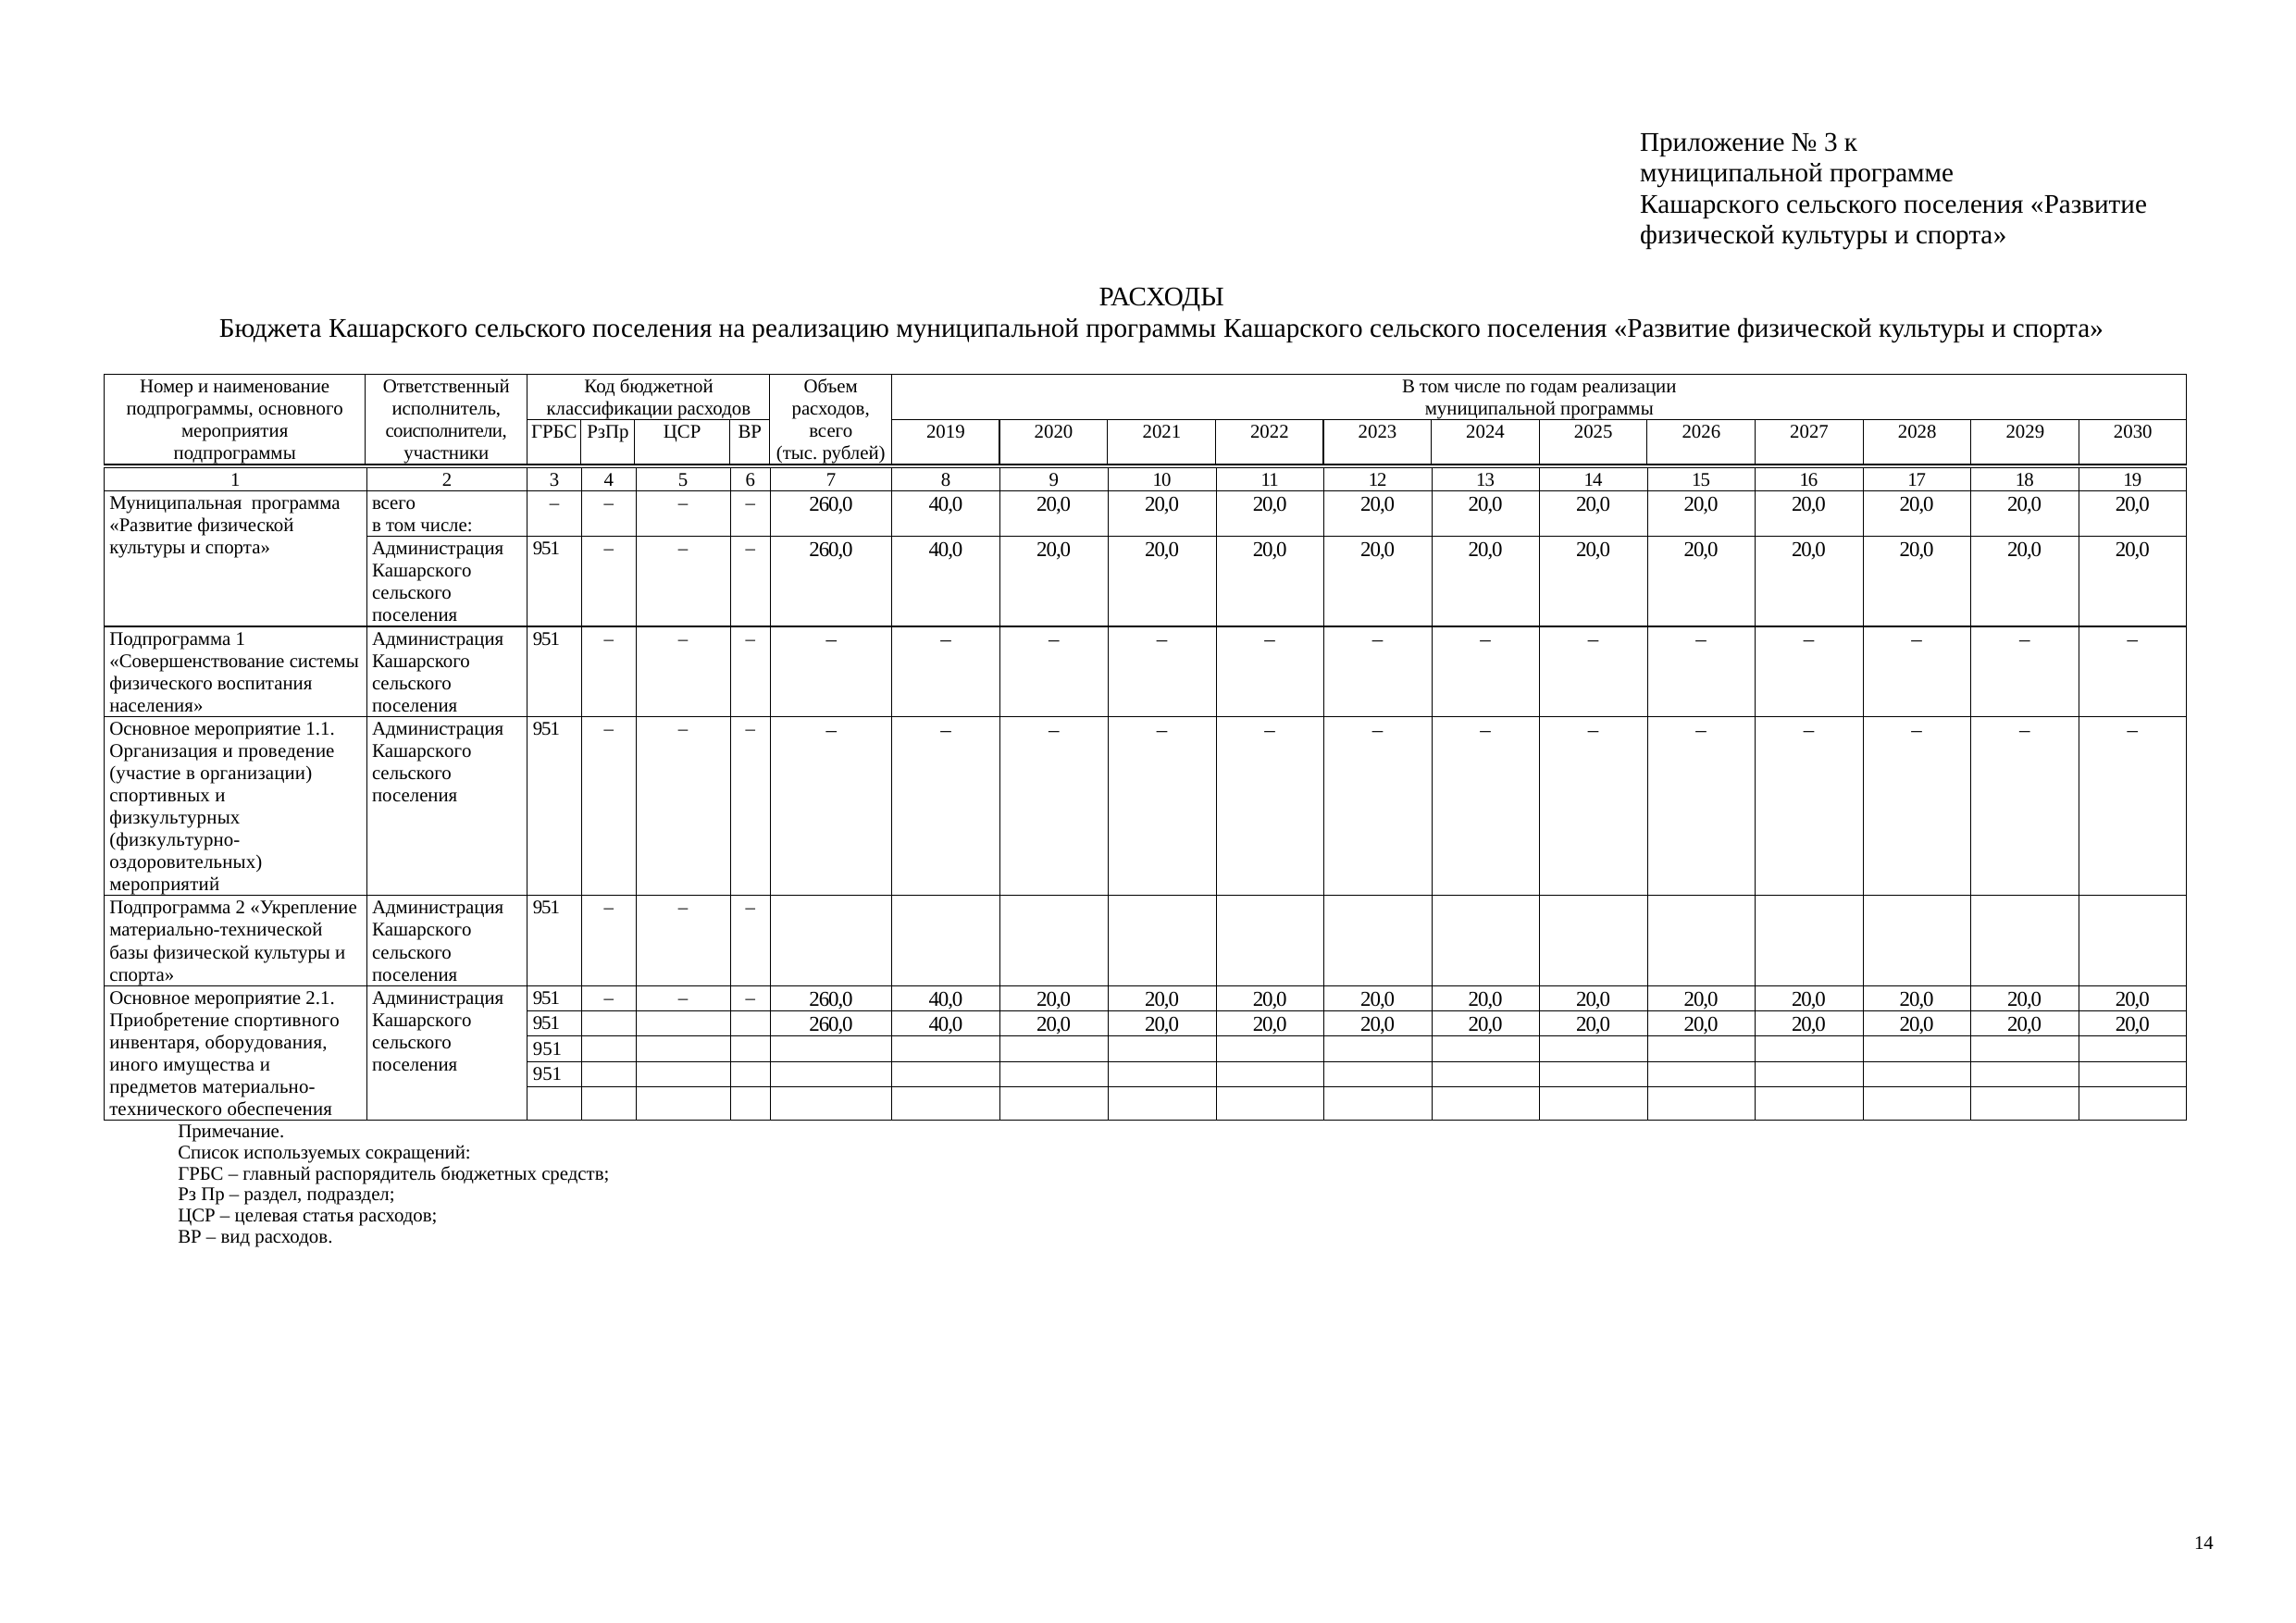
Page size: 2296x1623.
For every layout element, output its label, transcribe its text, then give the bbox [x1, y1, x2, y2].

table_cell [1109, 896, 1216, 985]
table_cell [1540, 1062, 1647, 1086]
table_cell [1217, 896, 1323, 985]
table_cell Администрация Кашарского сельского поселения [367, 986, 527, 1120]
table_cell 40,0 [892, 537, 999, 626]
table_cell – [892, 627, 999, 716]
table_header 15 [1648, 468, 1755, 490]
table_cell 20,0 [1971, 491, 2079, 536]
table_cell – [582, 717, 636, 895]
table_cell 20,0 [1000, 537, 1108, 626]
table_cell – [637, 717, 730, 895]
table_cell [582, 1087, 636, 1120]
table_cell ГРБС [527, 420, 580, 464]
table_cell 2023 [1324, 420, 1431, 464]
table_cell [731, 1036, 770, 1061]
table_cell – [771, 717, 891, 895]
table_cell [1109, 1036, 1216, 1061]
table_cell – [582, 896, 636, 985]
table_cell [1000, 896, 1108, 985]
text ГРБС – главный распорядитель бюджетных средств; [109, 1163, 2214, 1183]
table_cell – [1864, 627, 1970, 716]
table_cell [637, 1087, 730, 1120]
table_cell [892, 1087, 999, 1120]
table_cell 20,0 [1109, 986, 1216, 1010]
table_cell 40,0 [892, 491, 999, 536]
table_cell 20,0 [1540, 986, 1647, 1010]
table_cell 951 [527, 1036, 581, 1061]
table_cell [1217, 1087, 1323, 1120]
table_cell [771, 896, 891, 985]
table_cell – [1971, 627, 2079, 716]
table_header 7 [771, 468, 891, 490]
table_cell [1971, 1062, 2079, 1086]
table_cell – [731, 896, 770, 985]
table_cell – [637, 627, 730, 716]
table_cell – [731, 537, 770, 626]
table_header 12 [1324, 468, 1432, 490]
table_cell 20,0 [1756, 491, 1863, 536]
table_cell – [1324, 627, 1432, 716]
table_header 13 [1433, 468, 1539, 490]
table_cell 20,0 [2079, 537, 2186, 626]
table_cell – [637, 986, 730, 1010]
table_cell [1217, 1062, 1323, 1086]
table_cell 951 [527, 1062, 581, 1086]
table_cell [1864, 896, 1970, 985]
table_cell 20,0 [2079, 491, 2186, 536]
table_cell – [1000, 717, 1108, 895]
table_cell 260,0 [771, 1011, 891, 1035]
table_cell 20,0 [1971, 537, 2079, 626]
table_header 19 [2079, 468, 2186, 490]
table_cell 951 [527, 986, 581, 1010]
table_cell – [637, 537, 730, 626]
table_cell 20,0 [1109, 1011, 1216, 1035]
table_cell РзПр [581, 420, 634, 464]
table_cell – [582, 537, 636, 626]
table_cell [1000, 1087, 1108, 1120]
table_cell Основное мероприятие 1.1. Организация и проведение (участие в организации) спортивных и физкультурных (физкультурно-оздоровительных) мероприятий [105, 717, 366, 895]
table_cell – [1756, 627, 1863, 716]
table_cell 20,0 [1756, 986, 1863, 1010]
table_cell 20,0 [1864, 986, 1970, 1010]
table_cell 20,0 [1109, 491, 1216, 536]
table_cell – [1756, 717, 1863, 895]
table_cell [1217, 1036, 1323, 1061]
table_cell [892, 1062, 999, 1086]
table_cell [1540, 896, 1647, 985]
table_cell 2027 [1756, 420, 1863, 464]
table_cell – [1000, 627, 1108, 716]
table_header Ответственный исполнитель, соисполнители, участники [366, 375, 527, 464]
text Бюджета Кашарского сельского поселения на реализацию муниципальной программы Кашарского сельского поселения «Развитие физической культуры и спорта» [109, 312, 2214, 343]
table_cell 20,0 [1433, 491, 1539, 536]
table_cell 20,0 [1540, 1011, 1647, 1035]
table_cell – [1971, 717, 2079, 895]
table_header Объем расходов, всего (тыс. рублей) [770, 375, 891, 464]
table_cell 2030 [2079, 420, 2186, 464]
table_cell [731, 1087, 770, 1120]
table_cell [1756, 1062, 1863, 1086]
table_header Код бюджетной классификации расходов [527, 375, 769, 419]
table_cell 260,0 [771, 491, 891, 536]
table_cell [1756, 896, 1863, 985]
table_cell Администрация Кашарского сельского поселения [367, 627, 527, 716]
table_cell 20,0 [1433, 537, 1539, 626]
table_cell – [771, 627, 891, 716]
table_cell 20,0 [2079, 1011, 2186, 1035]
table_cell – [582, 627, 636, 716]
table_cell [2079, 896, 2186, 985]
table_cell [1433, 1087, 1539, 1120]
table_header 16 [1756, 468, 1863, 490]
table_cell – [731, 986, 770, 1010]
table_cell [582, 1062, 636, 1086]
table_cell [1864, 1087, 1970, 1120]
table_header 3 [527, 468, 581, 490]
table_cell – [527, 491, 581, 536]
text Приложение № 3 к [1640, 126, 2214, 156]
table_cell [1324, 1087, 1432, 1120]
table_cell 20,0 [1540, 491, 1647, 536]
table_cell 951 [527, 627, 581, 716]
table_cell 20,0 [1433, 1011, 1539, 1035]
table_cell – [1648, 627, 1755, 716]
table_cell 20,0 [1324, 986, 1432, 1010]
table_cell 20,0 [1971, 1011, 2079, 1035]
table_cell 20,0 [1971, 986, 2079, 1010]
table_cell ЦСР [635, 420, 729, 464]
table_cell [1648, 1062, 1755, 1086]
table_cell 20,0 [1000, 491, 1108, 536]
table_cell Администрация Кашарского сельского поселения [367, 717, 527, 895]
table_header 11 [1217, 468, 1323, 490]
table_cell 20,0 [1756, 1011, 1863, 1035]
table_cell 260,0 [771, 537, 891, 626]
table_cell 2025 [1540, 420, 1646, 464]
table_cell [1648, 1036, 1755, 1061]
text ЦСР – целевая статья расходов; [109, 1205, 2214, 1226]
table_cell [1540, 1036, 1647, 1061]
table_cell [1540, 1087, 1647, 1120]
table_cell [2079, 1087, 2186, 1120]
table_cell – [1540, 627, 1647, 716]
table_cell [771, 1036, 891, 1061]
table_header 5 [637, 468, 730, 490]
table_cell Администрация Кашарского сельского поселения [367, 537, 527, 626]
table_cell 20,0 [1648, 1011, 1755, 1035]
table_cell Муниципальная программа «Развитие физической культуры и спорта» [105, 491, 366, 626]
table_cell 951 [527, 1011, 581, 1035]
table_header 1 [105, 468, 366, 490]
table_cell [1756, 1087, 1863, 1120]
table_cell – [2079, 627, 2186, 716]
table_cell ВР [730, 420, 769, 464]
text Список используемых сокращений: [109, 1142, 2214, 1163]
table_cell – [1540, 717, 1647, 895]
table_cell 951 [527, 717, 581, 895]
table_cell [1324, 1036, 1432, 1061]
table_cell [1324, 1062, 1432, 1086]
table_cell – [1324, 717, 1432, 895]
table_cell 20,0 [2079, 986, 2186, 1010]
table_cell [1864, 1062, 1970, 1086]
table_cell 20,0 [1000, 1011, 1108, 1035]
table_cell [1000, 1036, 1108, 1061]
table_cell [1971, 896, 2079, 985]
table_cell – [1217, 627, 1323, 716]
table_cell [1000, 1062, 1108, 1086]
table_cell Подпрограмма 1 «Совершенствование системы физического воспитания населения» [105, 627, 366, 716]
table_header 6 [731, 468, 770, 490]
table_cell – [892, 717, 999, 895]
table_cell [637, 1036, 730, 1061]
table_cell [1433, 1036, 1539, 1061]
table_cell – [1109, 627, 1216, 716]
table_cell [771, 1087, 891, 1120]
table_cell [527, 1087, 581, 1120]
table_cell 20,0 [1217, 537, 1323, 626]
table_cell [892, 896, 999, 985]
table_cell Администрация Кашарского сельского поселения [367, 896, 527, 985]
table_cell [582, 1011, 636, 1035]
table_cell Основное мероприятие 2.1. Приобретение спортивного инвентаря, оборудования, иного имущества и предметов материально-технического обеспечения [105, 986, 366, 1120]
table_header В том числе по годам реализации муниципальной программы [892, 375, 2186, 419]
text Кашарского сельского поселения «Развитие физической культуры и спорта» [1640, 188, 2214, 250]
table_cell – [1217, 717, 1323, 895]
table_header 14 [1540, 468, 1647, 490]
table_header 2 [367, 468, 527, 490]
text Примечание. [109, 1121, 2214, 1142]
table_header 17 [1864, 468, 1970, 490]
text Рз Пр – раздел, подраздел; [109, 1183, 2214, 1205]
table_cell 20,0 [1324, 537, 1432, 626]
table_cell – [1648, 717, 1755, 895]
table_cell – [1864, 717, 1970, 895]
table_header 10 [1109, 468, 1216, 490]
table_cell 2020 [1000, 420, 1107, 464]
table_cell Подпрограмма 2 «Укрепление материально-технической базы физической культуры и спорта» [105, 896, 366, 985]
table_cell [637, 1062, 730, 1086]
table_cell 20,0 [1324, 1011, 1432, 1035]
table_cell всего в том числе: [367, 491, 527, 536]
table_cell – [731, 491, 770, 536]
table_cell – [2079, 717, 2186, 895]
table_cell 2019 [892, 420, 999, 464]
table_cell 2024 [1432, 420, 1539, 464]
table_cell [1648, 896, 1755, 985]
table_cell [1433, 1062, 1539, 1086]
table_cell [731, 1011, 770, 1035]
table_cell 951 [527, 896, 581, 985]
table_cell 20,0 [1217, 986, 1323, 1010]
table_cell [1109, 1087, 1216, 1120]
table_cell [1971, 1087, 2079, 1120]
table_cell [1756, 1036, 1863, 1061]
table_cell 20,0 [1540, 537, 1647, 626]
table_cell 20,0 [1864, 1011, 1970, 1035]
table_header 8 [892, 468, 999, 490]
text РАСХОДЫ [109, 280, 2214, 312]
table_cell 951 [527, 537, 581, 626]
table_cell [582, 1036, 636, 1061]
table_cell [637, 1011, 730, 1035]
table_cell 20,0 [1648, 537, 1755, 626]
table_cell 20,0 [1648, 986, 1755, 1010]
table_cell – [1433, 627, 1539, 716]
table_cell [2079, 1036, 2186, 1061]
table_cell [1433, 896, 1539, 985]
table_cell 20,0 [1324, 491, 1432, 536]
text муниципальной программе [1640, 156, 2214, 188]
table_cell 20,0 [1217, 1011, 1323, 1035]
table_cell – [1433, 717, 1539, 895]
table_cell 20,0 [1756, 537, 1863, 626]
table_cell 20,0 [1109, 537, 1216, 626]
table_cell 20,0 [1864, 491, 1970, 536]
table_cell – [731, 717, 770, 895]
table_cell 40,0 [892, 1011, 999, 1035]
table_cell 20,0 [1217, 491, 1323, 536]
table_cell – [582, 986, 636, 1010]
table_cell [771, 1062, 891, 1086]
table_cell – [637, 896, 730, 985]
table_cell 2021 [1108, 420, 1215, 464]
table_cell [1109, 1062, 1216, 1086]
table_cell 20,0 [1433, 986, 1539, 1010]
table_cell – [637, 491, 730, 536]
table_header 9 [1000, 468, 1108, 490]
table_cell [1864, 1036, 1970, 1061]
table_cell [1971, 1036, 2079, 1061]
table_cell – [731, 627, 770, 716]
text ВР – вид расходов. [109, 1226, 2214, 1247]
table_cell – [1109, 717, 1216, 895]
table_cell [1324, 896, 1432, 985]
table_cell 2026 [1647, 420, 1755, 464]
table_cell 2022 [1216, 420, 1322, 464]
table_cell 20,0 [1648, 491, 1755, 536]
table_cell 40,0 [892, 986, 999, 1010]
table_cell [892, 1036, 999, 1061]
table_header 18 [1971, 468, 2079, 490]
table_cell [731, 1062, 770, 1086]
table_header 4 [582, 468, 636, 490]
table_cell [2079, 1062, 2186, 1086]
table_cell – [582, 491, 636, 536]
table_cell [1648, 1087, 1755, 1120]
table_header Номер и наименование подпрограммы, основного мероприятия подпрограммы [105, 375, 365, 464]
table_cell 260,0 [771, 986, 891, 1010]
table_cell 2029 [1971, 420, 2079, 464]
table_cell 20,0 [1864, 537, 1970, 626]
table_cell 2028 [1864, 420, 1970, 464]
table_cell 20,0 [1000, 986, 1108, 1010]
